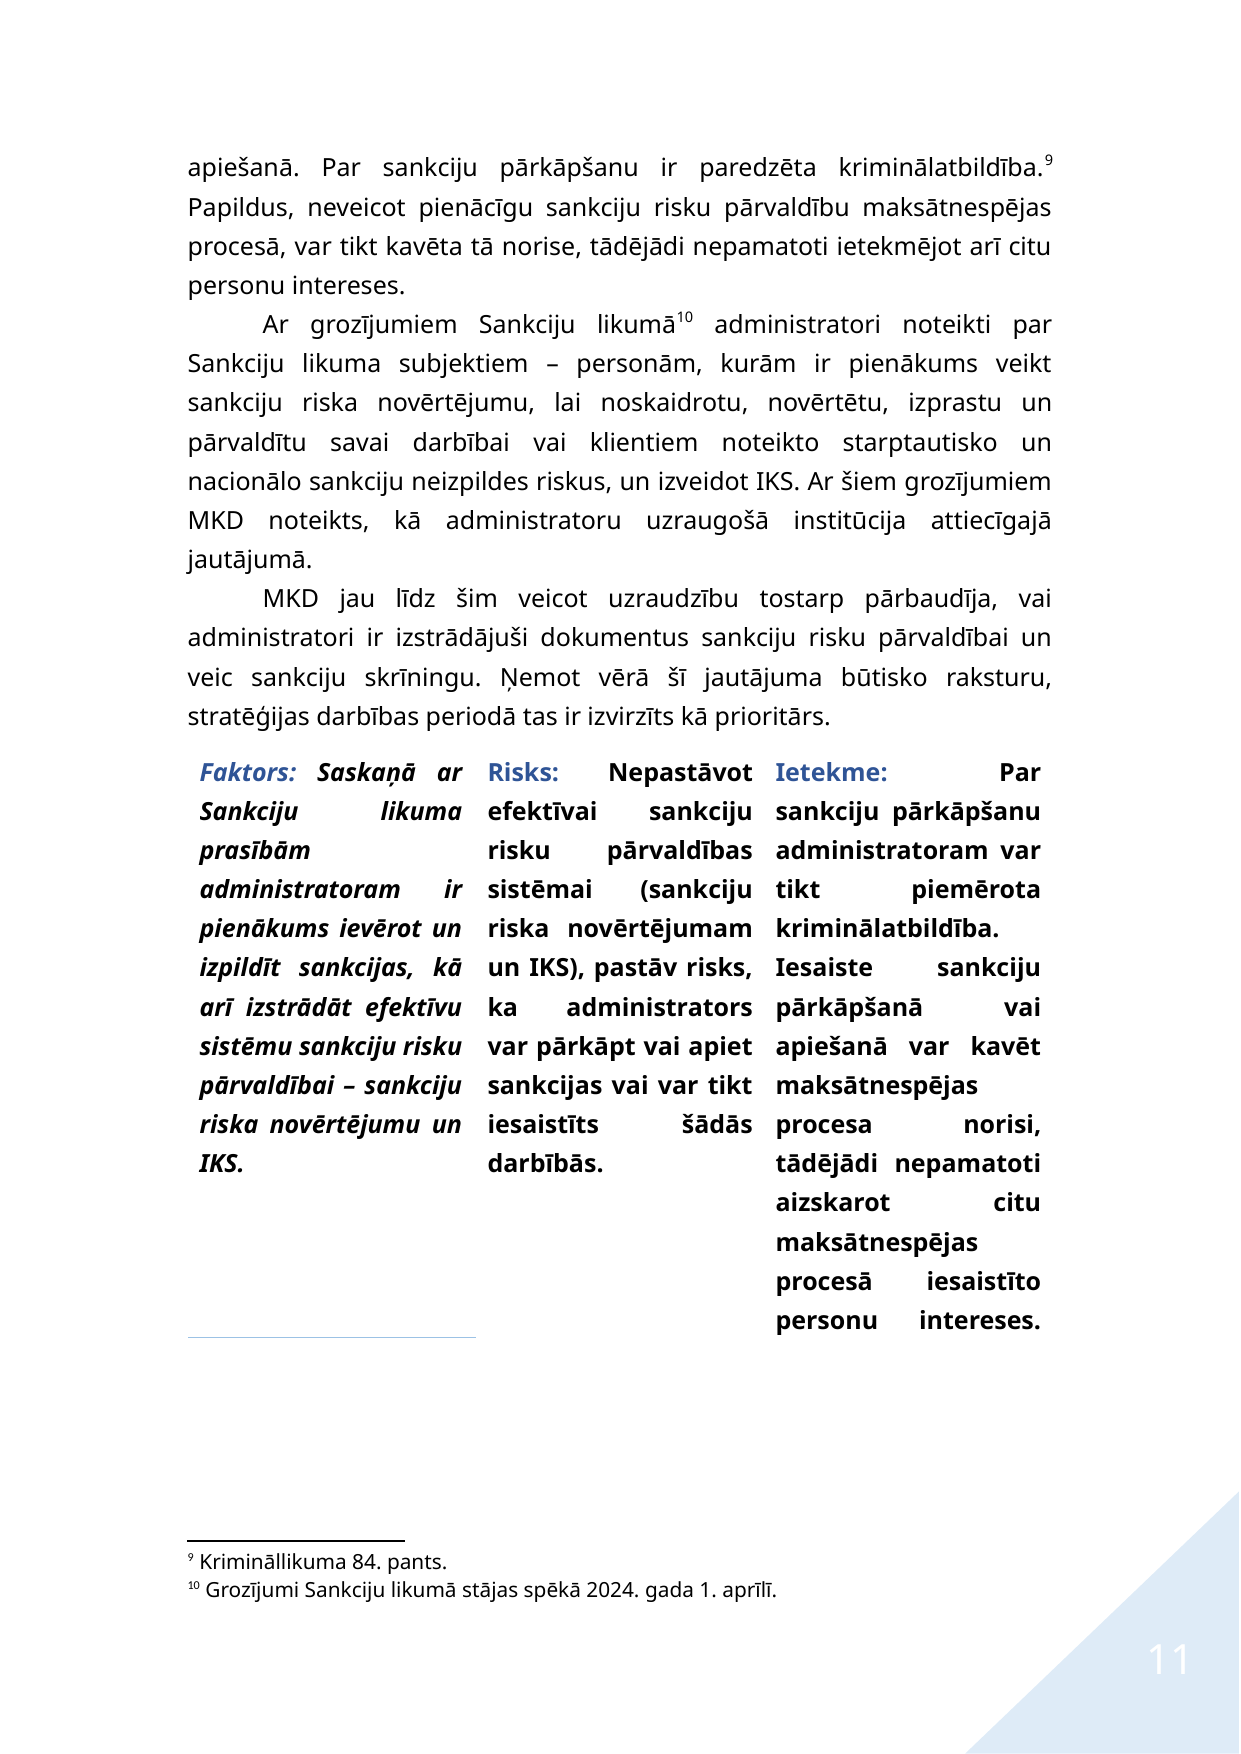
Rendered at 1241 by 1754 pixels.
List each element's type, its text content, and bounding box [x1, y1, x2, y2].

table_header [764, 754, 1052, 1337]
text Ar grozījumiem Sankciju likumā administratori noteikti par Sankciju likuma subjektiem – personām, kurām ir pienākums veikt sankciju riska novērtējumu, lai noskaidrotu, novērtētu, izprastu un pārvaldītu savai darbībai vai klientiem noteikto starptautisko un nacionālo sankciju neizpildes riskus, un izveidot IKS. Ar šiem grozījumiem MKD noteikts, kā administratoru uzraugošā institūcija attiecīgajā jautājumā. [187, 307, 1053, 576]
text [187, 150, 1053, 302]
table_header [476, 754, 764, 1337]
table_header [188, 754, 476, 1337]
text MKD jau līdz šim veicot uzraudzību tostarp pārbaudīja, vai administratori ir izstrādājuši dokumentus sankciju risku pārvaldībai un veic sankciju skrīningu. Ņemot vērā šī jautājuma būtisko raksturu, stratēģijas darbības periodā tas ir izvirzīts kā prioritārs. [187, 581, 1053, 732]
